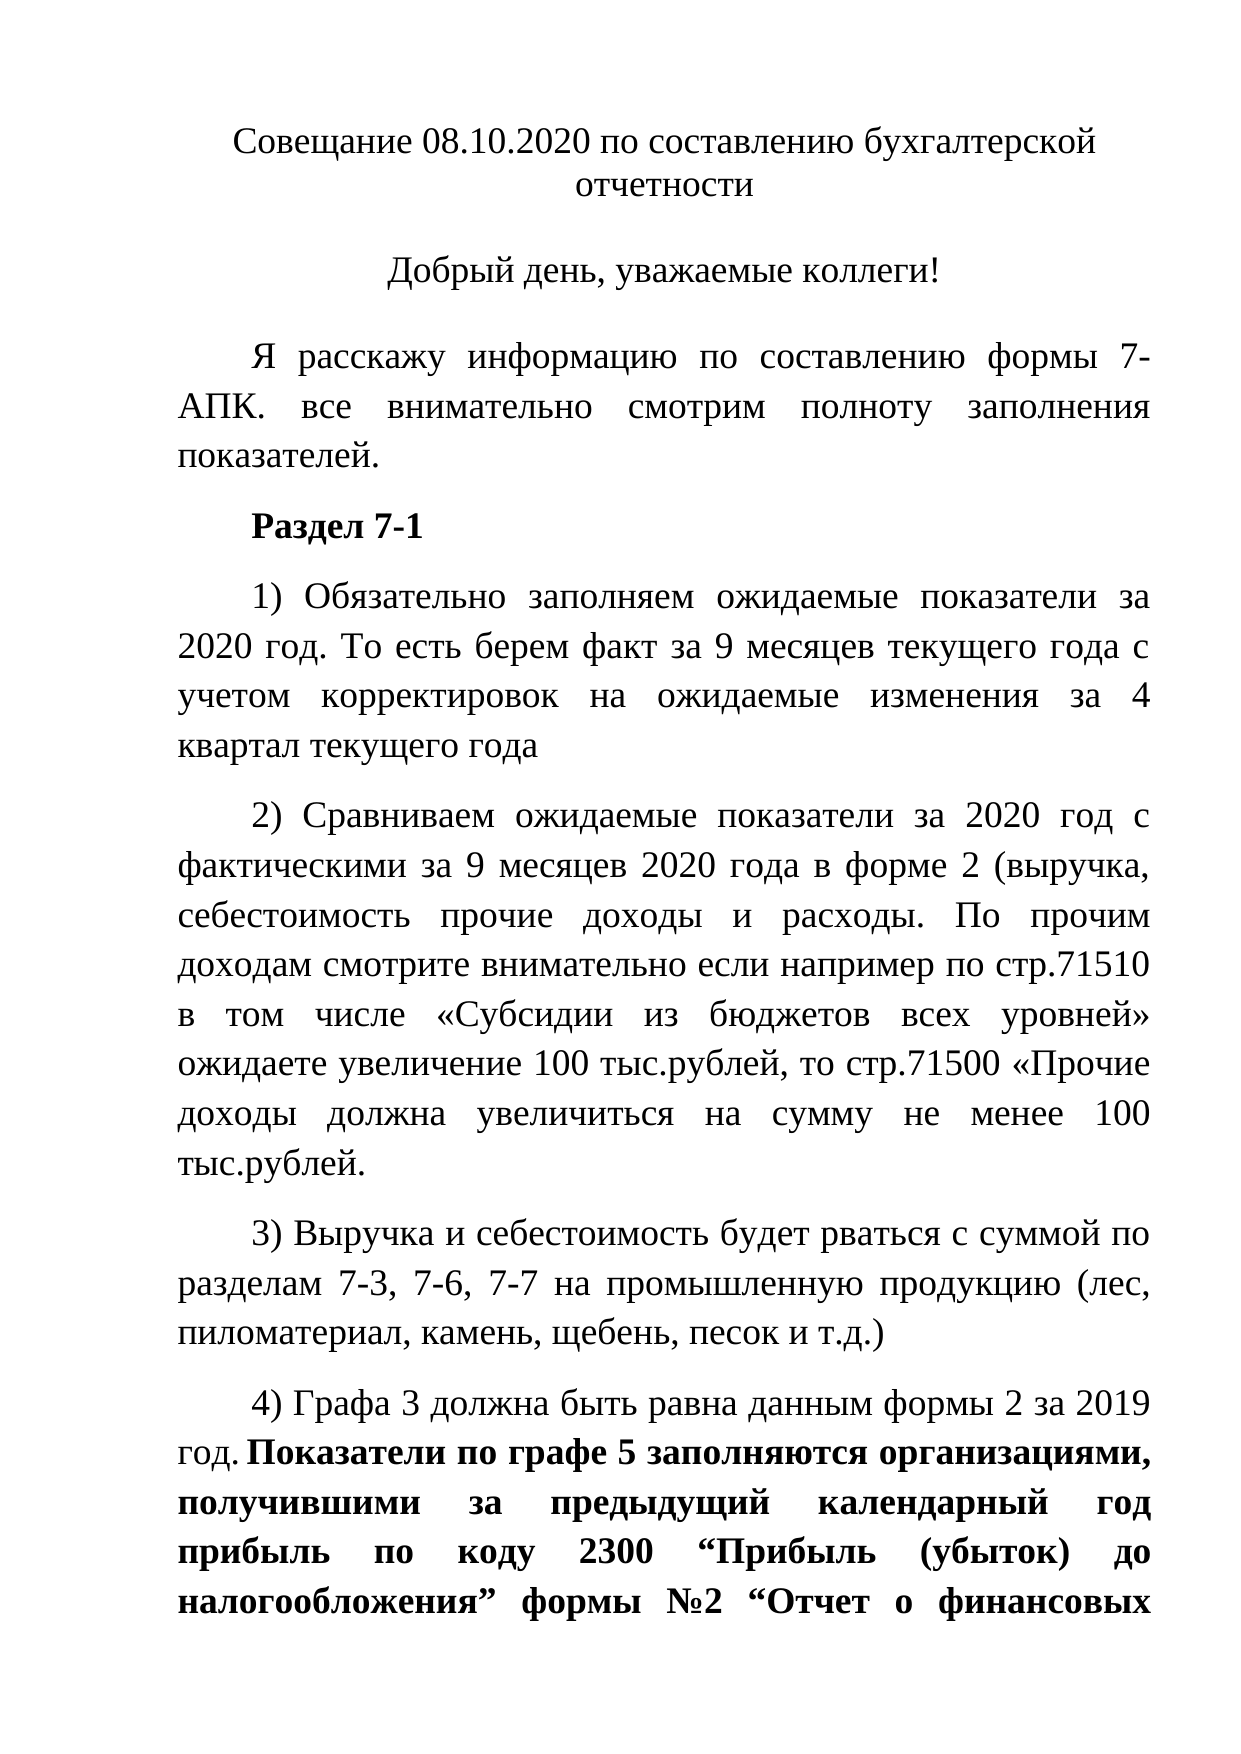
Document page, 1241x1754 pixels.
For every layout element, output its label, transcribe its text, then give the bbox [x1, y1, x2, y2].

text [177, 1380, 1152, 1621]
text 1) Обязательно заполняем ожидаемые показатели за 2020 год. То есть берем факт за 9 месяцев текущего года с учетом корректировок на ожидаемые изменения за 4 квартал текущего года [177, 574, 1152, 766]
text Я расскажу информацию по составлению формы 7-АПК. все внимательно смотрим полноту заполнения показателей. [177, 334, 1152, 476]
text Совещание 08.10.2020 по составлению бухгалтерской отчетности [177, 118, 1152, 204]
text 2) Сравниваем ожидаемые показатели за 2020 год с фактическими за 9 месяцев 2020 года в форме 2 (выручка, себестоимость прочие доходы и расходы. По прочим доходам смотрите внимательно если например по стр.71510 в том числе «Субсидии из бюджетов всех уровней» ожидаете увеличение 100 тыс.рублей, то стр.71500 «Прочие доходы должна увеличиться на сумму не менее 100 тыс.рублей. [177, 793, 1152, 1183]
text 3) Выручка и себестоимость будет рваться с суммой по разделам 7-3, 7-6, 7-7 на промышленную продукцию (лес, пиломатериал, камень, щебень, песок и т.д.) [177, 1210, 1152, 1353]
text Добрый день, уважаемые коллеги! [177, 247, 1152, 291]
text Раздел 7-1 [177, 503, 1152, 546]
